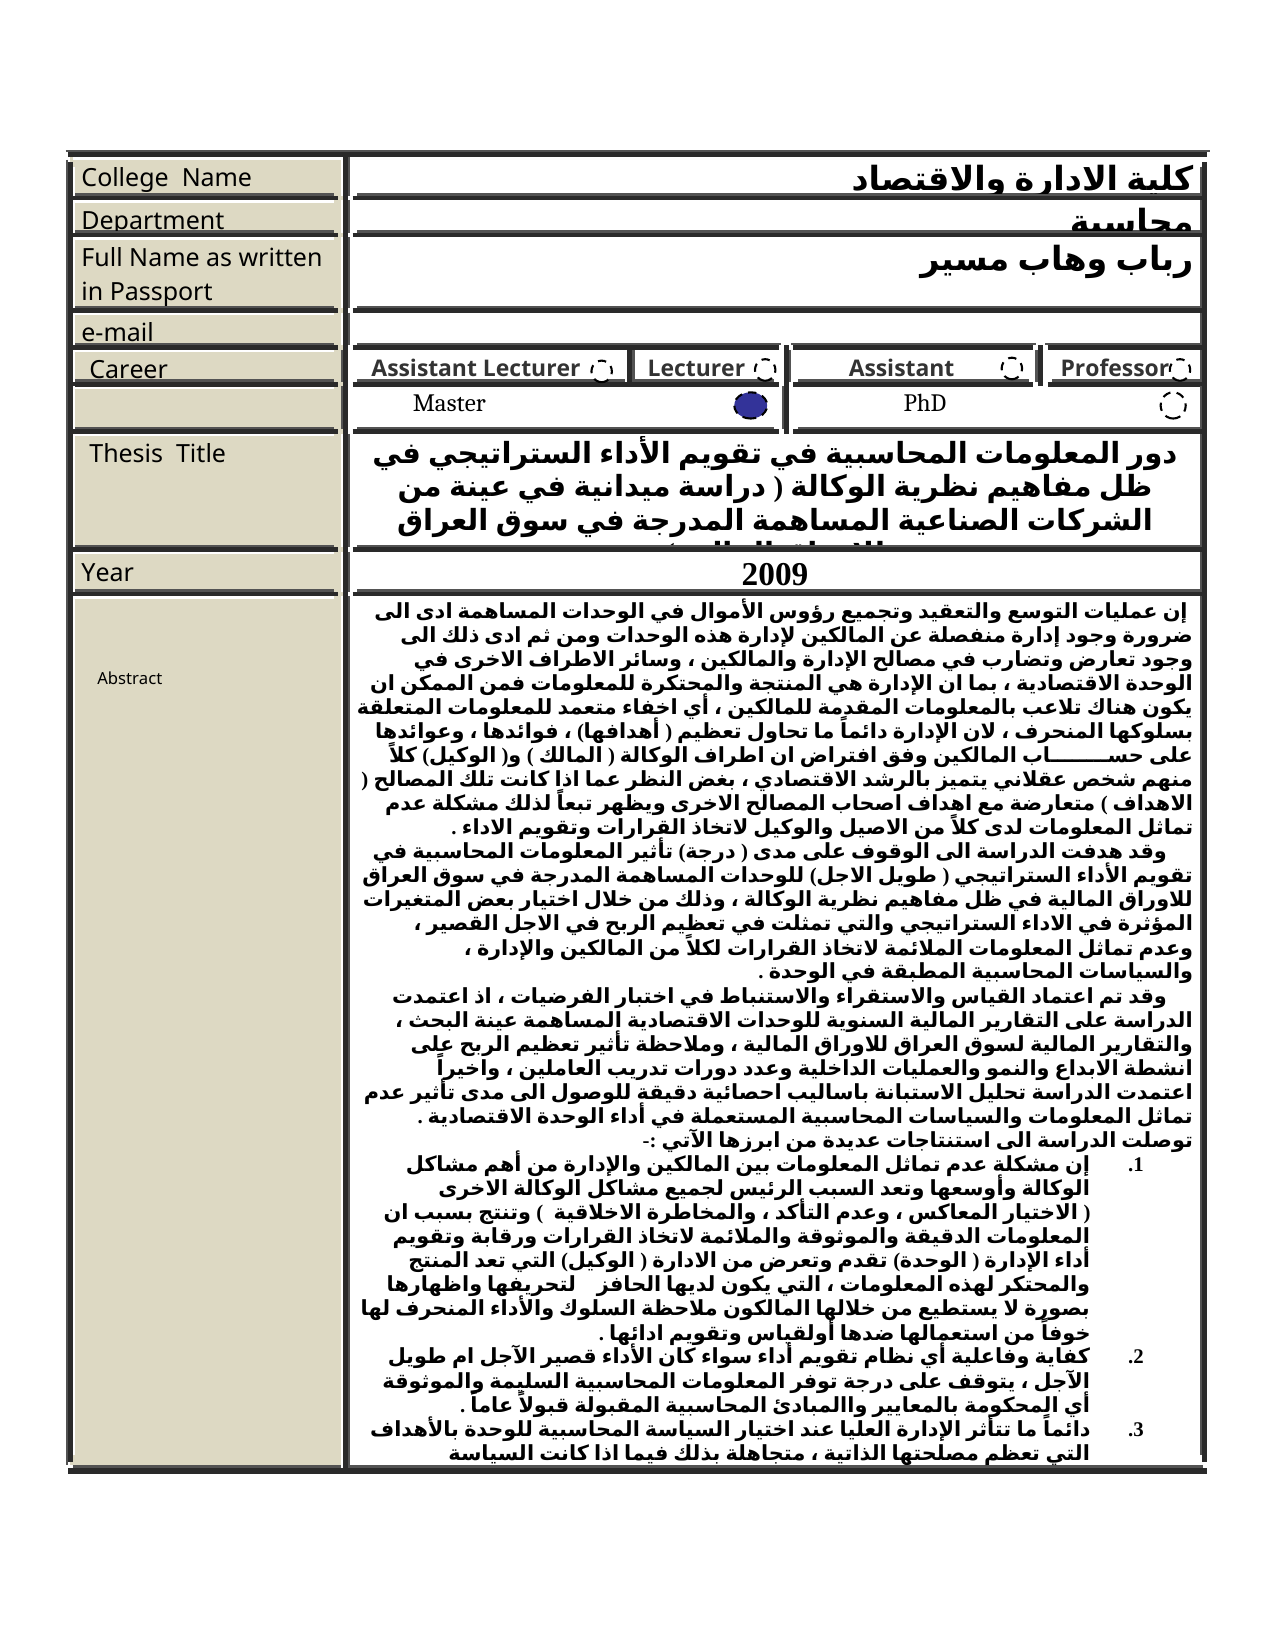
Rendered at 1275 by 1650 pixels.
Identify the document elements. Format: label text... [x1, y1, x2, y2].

table_cell Department [75, 193, 343, 230]
table_cell Master [348, 379, 784, 427]
table_cell Professor [1040, 343, 1200, 379]
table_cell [348, 589, 1205, 1465]
table_header كلية الادارة والاقتصاد [350, 157, 1205, 193]
table_cell Thesis Title [75, 427, 343, 545]
table_cell Abstract [70, 589, 343, 1465]
table_cell PhD [789, 379, 1200, 427]
table_header College Name [70, 157, 341, 193]
table_cell Assistant Professor [786, 343, 1040, 379]
table_cell e-mail [75, 306, 343, 343]
table_cell Year [75, 545, 343, 589]
table_cell 2009 [348, 545, 1200, 589]
table_cell Career [75, 343, 343, 379]
table_cell دور المعلومات المحاسبية في تقويم الأداء الستراتيجي في ظل مفاهيم نظرية الوكالة ( دراسة ميدانية في عينة من الشركات الصناعية المساهمة المدرجة في سوق العراق للاوراق المالية ) [348, 427, 1200, 545]
table_cell رباب وهاب مسير [348, 230, 1200, 306]
table_cell Full Name as written in Passport [75, 230, 343, 306]
table_cell محاسبة [348, 193, 1200, 230]
table_cell Lecturer [635, 343, 786, 379]
table_cell [75, 379, 343, 427]
table_cell [348, 306, 1200, 343]
table_cell Assistant Lecturer [348, 343, 625, 379]
